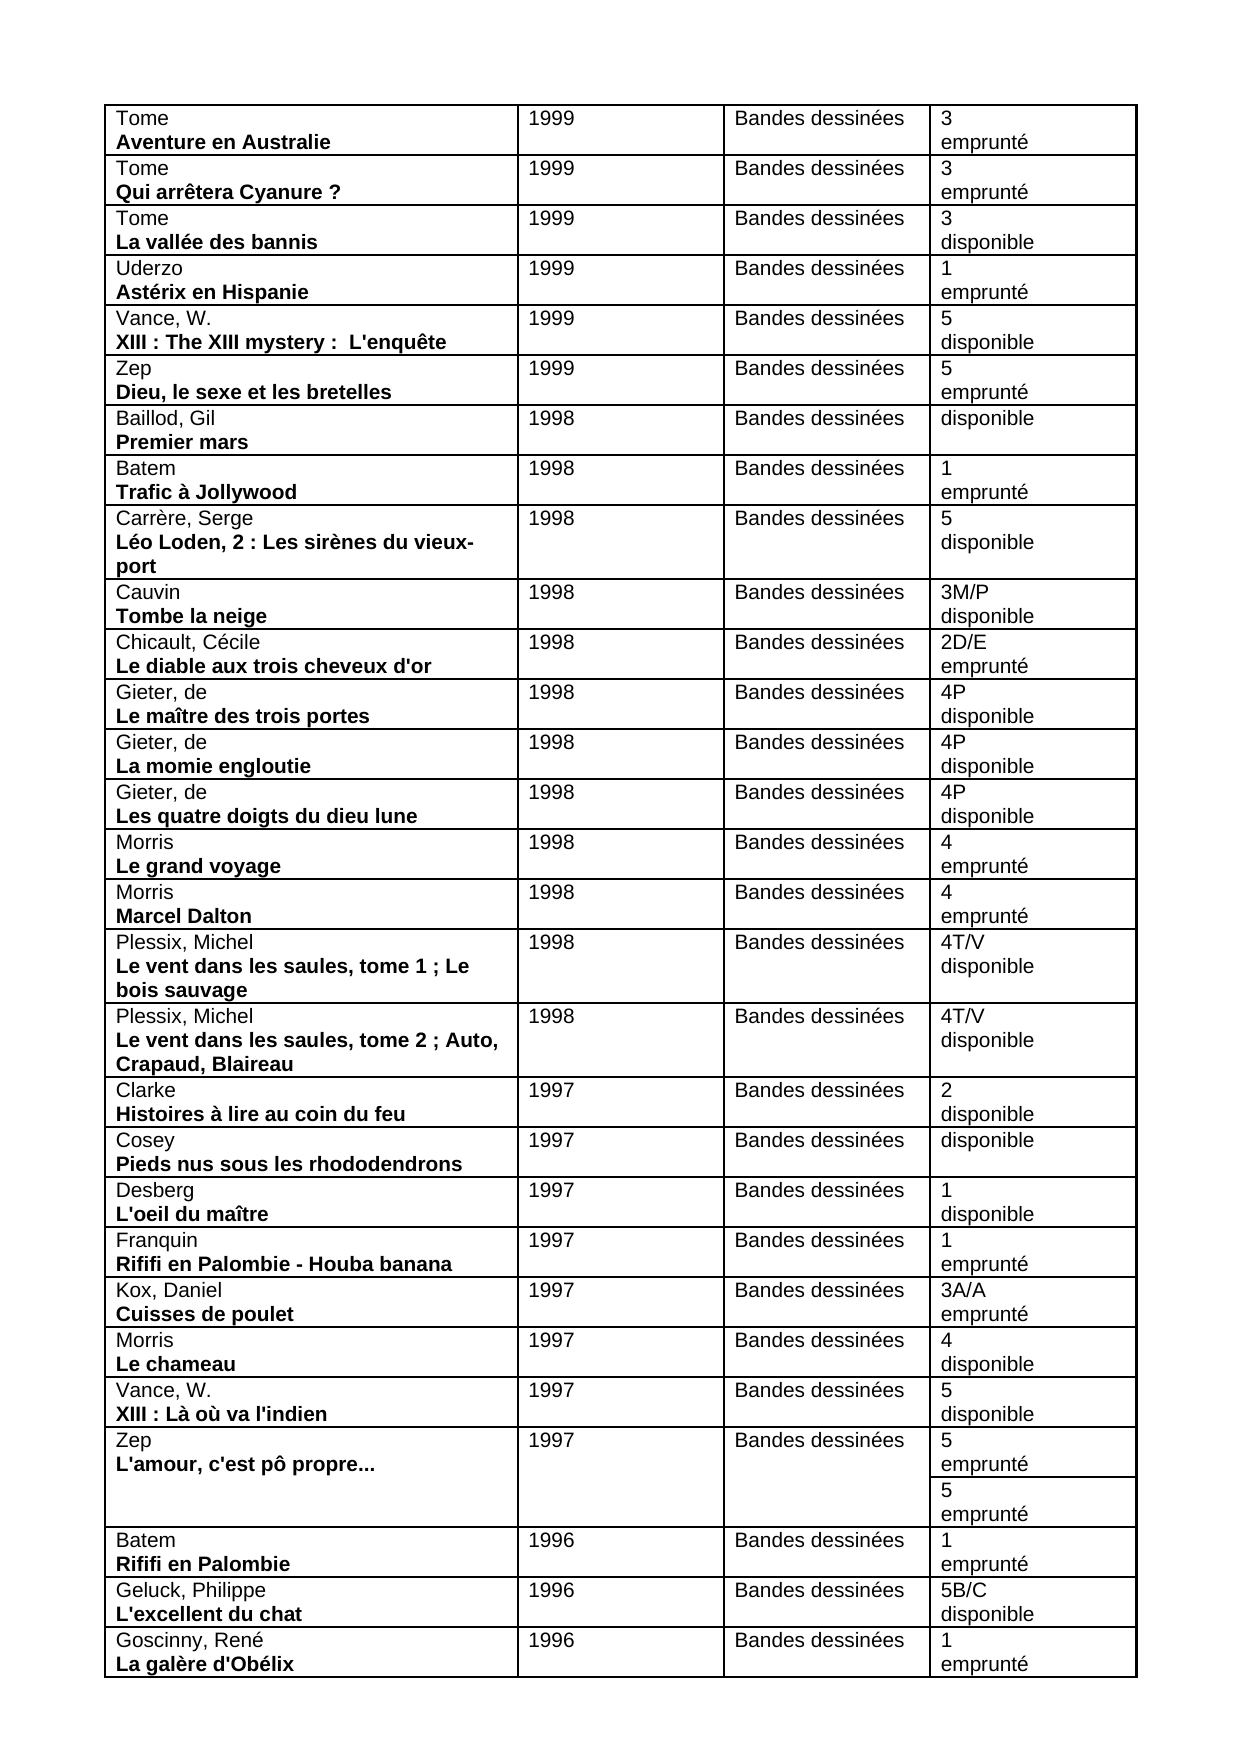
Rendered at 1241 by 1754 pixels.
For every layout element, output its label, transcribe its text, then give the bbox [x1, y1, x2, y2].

table_cell Vance, W. XIII : Là où va l'indien [106, 1378, 517, 1426]
table_cell Bandes dessinées [725, 1628, 929, 1676]
table_cell 1998 [519, 506, 723, 578]
table_cell 5B/C disponible [931, 1578, 1135, 1626]
table_cell Plessix, Michel Le vent dans les saules, tome 1 ; Le bois sauvage [106, 930, 517, 1002]
table_cell Gieter, de Les quatre doigts du dieu lune [106, 780, 517, 828]
table_cell 1999 [519, 206, 723, 254]
table_cell Vance, W. XIII : The XIII mystery : L'enquête [106, 306, 517, 354]
table_cell Bandes dessinées [725, 880, 929, 928]
table_cell Bandes dessinées [725, 306, 929, 354]
table_cell Bandes dessinées [725, 1004, 929, 1076]
table_cell Tome La vallée des bannis [106, 206, 517, 254]
table_cell Bandes dessinées [725, 930, 929, 1002]
table_cell Bandes dessinées [725, 156, 929, 204]
table_cell Franquin Rififi en Palombie - Houba banana [106, 1228, 517, 1276]
table_cell Bandes dessinées [725, 1378, 929, 1426]
table_cell Goscinny, René La galère d'Obélix [106, 1628, 517, 1676]
table_cell Bandes dessinées [725, 830, 929, 878]
table_cell 3 emprunté [931, 106, 1135, 154]
table_cell 1996 [519, 1628, 723, 1676]
table_cell 4T/V disponible [931, 1004, 1135, 1076]
table_cell Morris Le chameau [106, 1328, 517, 1376]
table_cell 1997 [519, 1378, 723, 1426]
table_cell 1 emprunté [931, 256, 1135, 304]
table_cell 4 emprunté [931, 880, 1135, 928]
table_cell Bandes dessinées [725, 780, 929, 828]
table_cell Cosey Pieds nus sous les rhododendrons [106, 1128, 517, 1176]
table_cell Bandes dessinées [725, 506, 929, 578]
table_cell Plessix, Michel Le vent dans les saules, tome 2 ; Auto, Crapaud, Blaireau [106, 1004, 517, 1076]
table_cell Zep Dieu, le sexe et les bretelles [106, 356, 517, 404]
table_cell 1998 [519, 1004, 723, 1076]
table_cell 1997 [519, 1328, 723, 1376]
table_cell 1997 [519, 1228, 723, 1276]
table_cell disponible [931, 1128, 1135, 1176]
table_cell 1 disponible [931, 1178, 1135, 1226]
table_cell Bandes dessinées [725, 730, 929, 778]
table_cell Bandes dessinées [725, 1428, 929, 1526]
table_cell 1998 [519, 880, 723, 928]
table_cell Zep L'amour, c'est pô propre... [106, 1428, 517, 1526]
table_cell Bandes dessinées [725, 106, 929, 154]
table_cell 2D/E emprunté [931, 630, 1135, 678]
table_cell 5 emprunté [931, 1478, 1135, 1526]
table_cell Uderzo Astérix en Hispanie [106, 256, 517, 304]
table_cell 5 disponible [931, 1378, 1135, 1426]
table_cell Gieter, de La momie engloutie [106, 730, 517, 778]
table_cell 1 emprunté [931, 1228, 1135, 1276]
table_cell Bandes dessinées [725, 206, 929, 254]
table_cell Tome Aventure en Australie [106, 106, 517, 154]
table_cell 1998 [519, 680, 723, 728]
table_cell Bandes dessinées [725, 1178, 929, 1226]
table_cell 5 emprunté [931, 1428, 1135, 1476]
table_cell 1998 [519, 730, 723, 778]
table_cell Bandes dessinées [725, 1528, 929, 1576]
table_cell 1996 [519, 1578, 723, 1626]
table_cell Batem Trafic à Jollywood [106, 456, 517, 504]
table_cell 1997 [519, 1178, 723, 1226]
table_cell Bandes dessinées [725, 456, 929, 504]
table_cell 1998 [519, 630, 723, 678]
table_cell Bandes dessinées [725, 1128, 929, 1176]
table_cell 4P disponible [931, 680, 1135, 728]
table_cell Gieter, de Le maître des trois portes [106, 680, 517, 728]
table_cell 1997 [519, 1078, 723, 1126]
table_cell Desberg L'oeil du maître [106, 1178, 517, 1226]
table_cell Carrère, Serge Léo Loden, 2 : Les sirènes du vieux-port [106, 506, 517, 578]
table_cell Bandes dessinées [725, 580, 929, 628]
table_cell 2 disponible [931, 1078, 1135, 1126]
table_cell Chicault, Cécile Le diable aux trois cheveux d'or [106, 630, 517, 678]
table_cell 1999 [519, 256, 723, 304]
table_cell Bandes dessinées [725, 406, 929, 454]
table_cell Bandes dessinées [725, 356, 929, 404]
table_cell Morris Le grand voyage [106, 830, 517, 878]
table_cell 4T/V disponible [931, 930, 1135, 1002]
table_cell Bandes dessinées [725, 1278, 929, 1326]
table_cell disponible [931, 406, 1135, 454]
table_cell 1998 [519, 830, 723, 878]
table_cell 5 emprunté [931, 356, 1135, 404]
table_cell 1999 [519, 156, 723, 204]
table_cell Bandes dessinées [725, 680, 929, 728]
table_cell Clarke Histoires à lire au coin du feu [106, 1078, 517, 1126]
table_cell 1999 [519, 356, 723, 404]
table_cell Bandes dessinées [725, 1578, 929, 1626]
table_cell 3M/P disponible [931, 580, 1135, 628]
table_cell 3 disponible [931, 206, 1135, 254]
table_cell Geluck, Philippe L'excellent du chat [106, 1578, 517, 1626]
table_cell Bandes dessinées [725, 1228, 929, 1276]
table_cell 1998 [519, 780, 723, 828]
table_cell Kox, Daniel Cuisses de poulet [106, 1278, 517, 1326]
table_cell 1996 [519, 1528, 723, 1576]
table_cell 1 emprunté [931, 1628, 1135, 1676]
table_cell 1 emprunté [931, 456, 1135, 504]
table_cell 1997 [519, 1128, 723, 1176]
table_cell 3 emprunté [931, 156, 1135, 204]
table_cell 1 emprunté [931, 1528, 1135, 1576]
table_cell 4P disponible [931, 730, 1135, 778]
table_cell 4P disponible [931, 780, 1135, 828]
table_cell Bandes dessinées [725, 1328, 929, 1376]
table_cell 5 disponible [931, 506, 1135, 578]
table_cell 1998 [519, 406, 723, 454]
table_cell 1998 [519, 456, 723, 504]
table_cell Cauvin Tombe la neige [106, 580, 517, 628]
table_cell 1999 [519, 306, 723, 354]
table_cell Baillod, Gil Premier mars [106, 406, 517, 454]
table_cell 1998 [519, 580, 723, 628]
table_cell Bandes dessinées [725, 1078, 929, 1126]
table_cell Morris Marcel Dalton [106, 880, 517, 928]
table_cell 1997 [519, 1278, 723, 1326]
table_cell 5 disponible [931, 306, 1135, 354]
table_cell 4 emprunté [931, 830, 1135, 878]
table_cell Batem Rififi en Palombie [106, 1528, 517, 1576]
table_cell 1999 [519, 106, 723, 154]
table_cell Bandes dessinées [725, 256, 929, 304]
table_cell Tome Qui arrêtera Cyanure ? [106, 156, 517, 204]
table_cell Bandes dessinées [725, 630, 929, 678]
table_cell 1997 [519, 1428, 723, 1526]
table_cell 3A/A emprunté [931, 1278, 1135, 1326]
table_cell 1998 [519, 930, 723, 1002]
table_cell 4 disponible [931, 1328, 1135, 1376]
